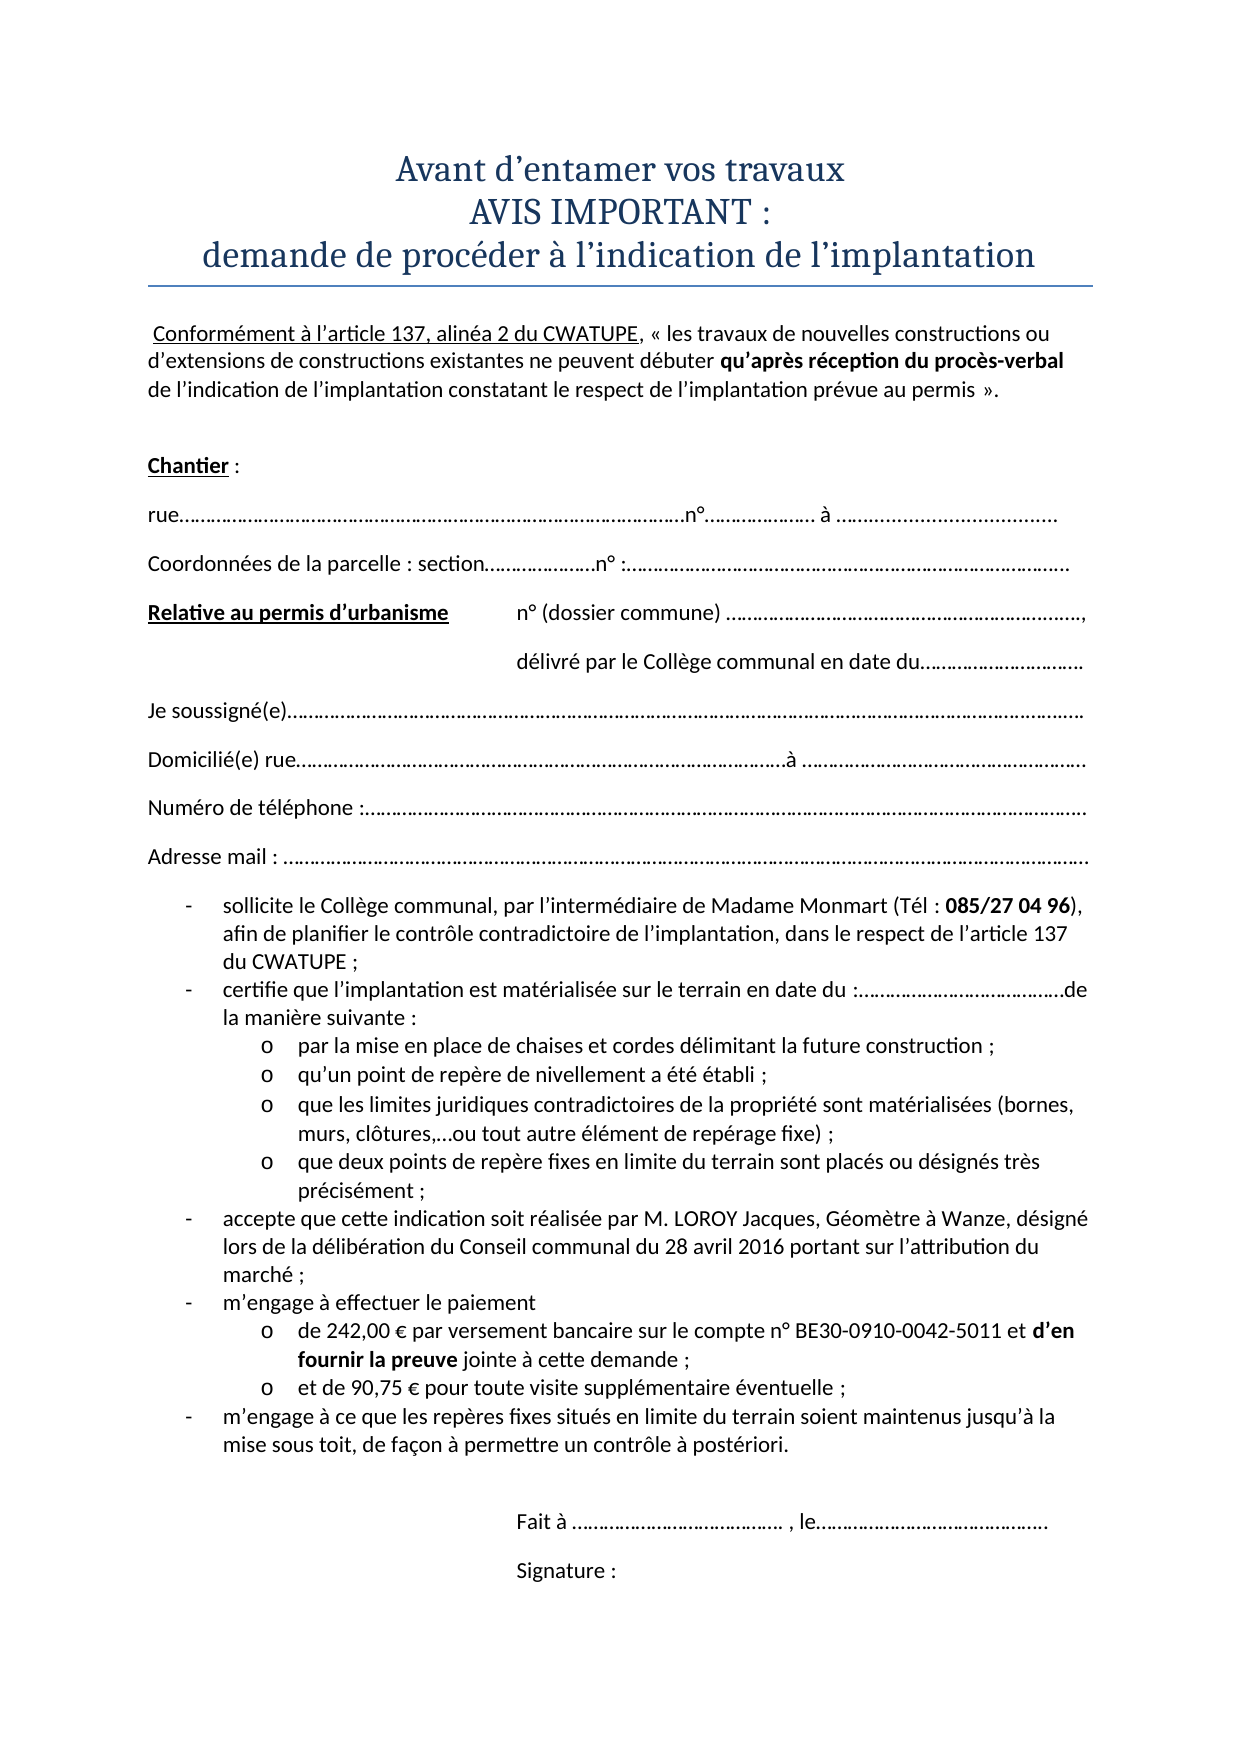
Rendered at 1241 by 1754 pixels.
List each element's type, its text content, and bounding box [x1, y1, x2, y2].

text Je soussigné(e)…………………………………………………………………………………………………………………………..…….…. [148, 696, 1093, 724]
text rue……………………………………………………………………………………n°………………… à ……................................. [148, 500, 1093, 528]
text Fait à …………………………………. , le…………………………………….. [516, 1507, 1093, 1535]
text Chantier : [148, 452, 1093, 479]
list certifie que l’implantation est matérialisée sur le terrain en date du :…………………………………de la manière suivante : [185, 975, 1093, 1031]
list accepte que cette indication soit réalisée par M. LOROY Jacques, Géomètre à Wanze, désigné lors de la délibération du Conseil communal du 28 avril 2016 portant sur l’attribution du marché ; [185, 1204, 1093, 1288]
text Relative au permis d’urbanisme n° (dossier commune) ……………………………………………………...…., [148, 598, 1093, 626]
title Avant d’entamer vos travaux [148, 148, 1093, 191]
list et de 90,75 € pour toute visite supplémentaire éventuelle ; [260, 1373, 1093, 1402]
text Domicilié(e) rue…………………………………………………………………………………à ……………………………………………… [148, 745, 1093, 773]
list qu’un point de repère de nivellement a été établi ; [260, 1061, 1093, 1090]
text Adresse mail : ……………………………………………………………………………………………………………………………………… [148, 842, 1093, 870]
text Signature : [443, 1556, 1093, 1584]
text Numéro de téléphone :……………………………………………………………………………………………………………………….. [148, 793, 1093, 822]
title demande de procéder à l’indication de l’implantation [148, 234, 1093, 285]
list que les limites juridiques contradictoires de la propriété sont matérialisées (bornes, murs, clôtures,…ou tout autre élément de repérage fixe) ; [260, 1090, 1093, 1147]
text Coordonnées de la parcelle : section…………………n° :………………………………………………………………………... [148, 549, 1093, 577]
list m’engage à effectuer le paiement [185, 1288, 1093, 1316]
list que deux points de repère fixes en limite du terrain sont placés ou désignés très précisément ; [260, 1147, 1093, 1204]
list de 242,00 € par versement bancaire sur le compte n° BE30-0910-0042-5011 et d’en fournir la preuve jointe à cette demande ; [260, 1316, 1093, 1373]
text Conformément à l’article 137, alinéa 2 du CWATUPE, « les travaux de nouvelles constructions ou d’extensions de constructions existantes ne peuvent débuter qu’après réception du procès-verbal de l’indication de l’implantation constatant le respect de l’implantation prévue au permis ». [148, 319, 1093, 403]
list m’engage à ce que les repères fixes situés en limite du terrain soient maintenus jusqu’à la mise sous toit, de façon à permettre un contrôle à postériori. [185, 1402, 1093, 1458]
title AVIS IMPORTANT : [148, 191, 1093, 234]
text délivré par le Collège communal en date du…………………………. [443, 647, 1093, 675]
list sollicite le Collège communal, par l’intermédiaire de Madame Monmart (Tél : 085/27 04 96), afin de planifier le contrôle contradictoire de l’implantation, dans le respect de l’article 137 du CWATUPE ; [185, 891, 1093, 975]
list par la mise en place de chaises et cordes délimitant la future construction ; [260, 1031, 1093, 1061]
